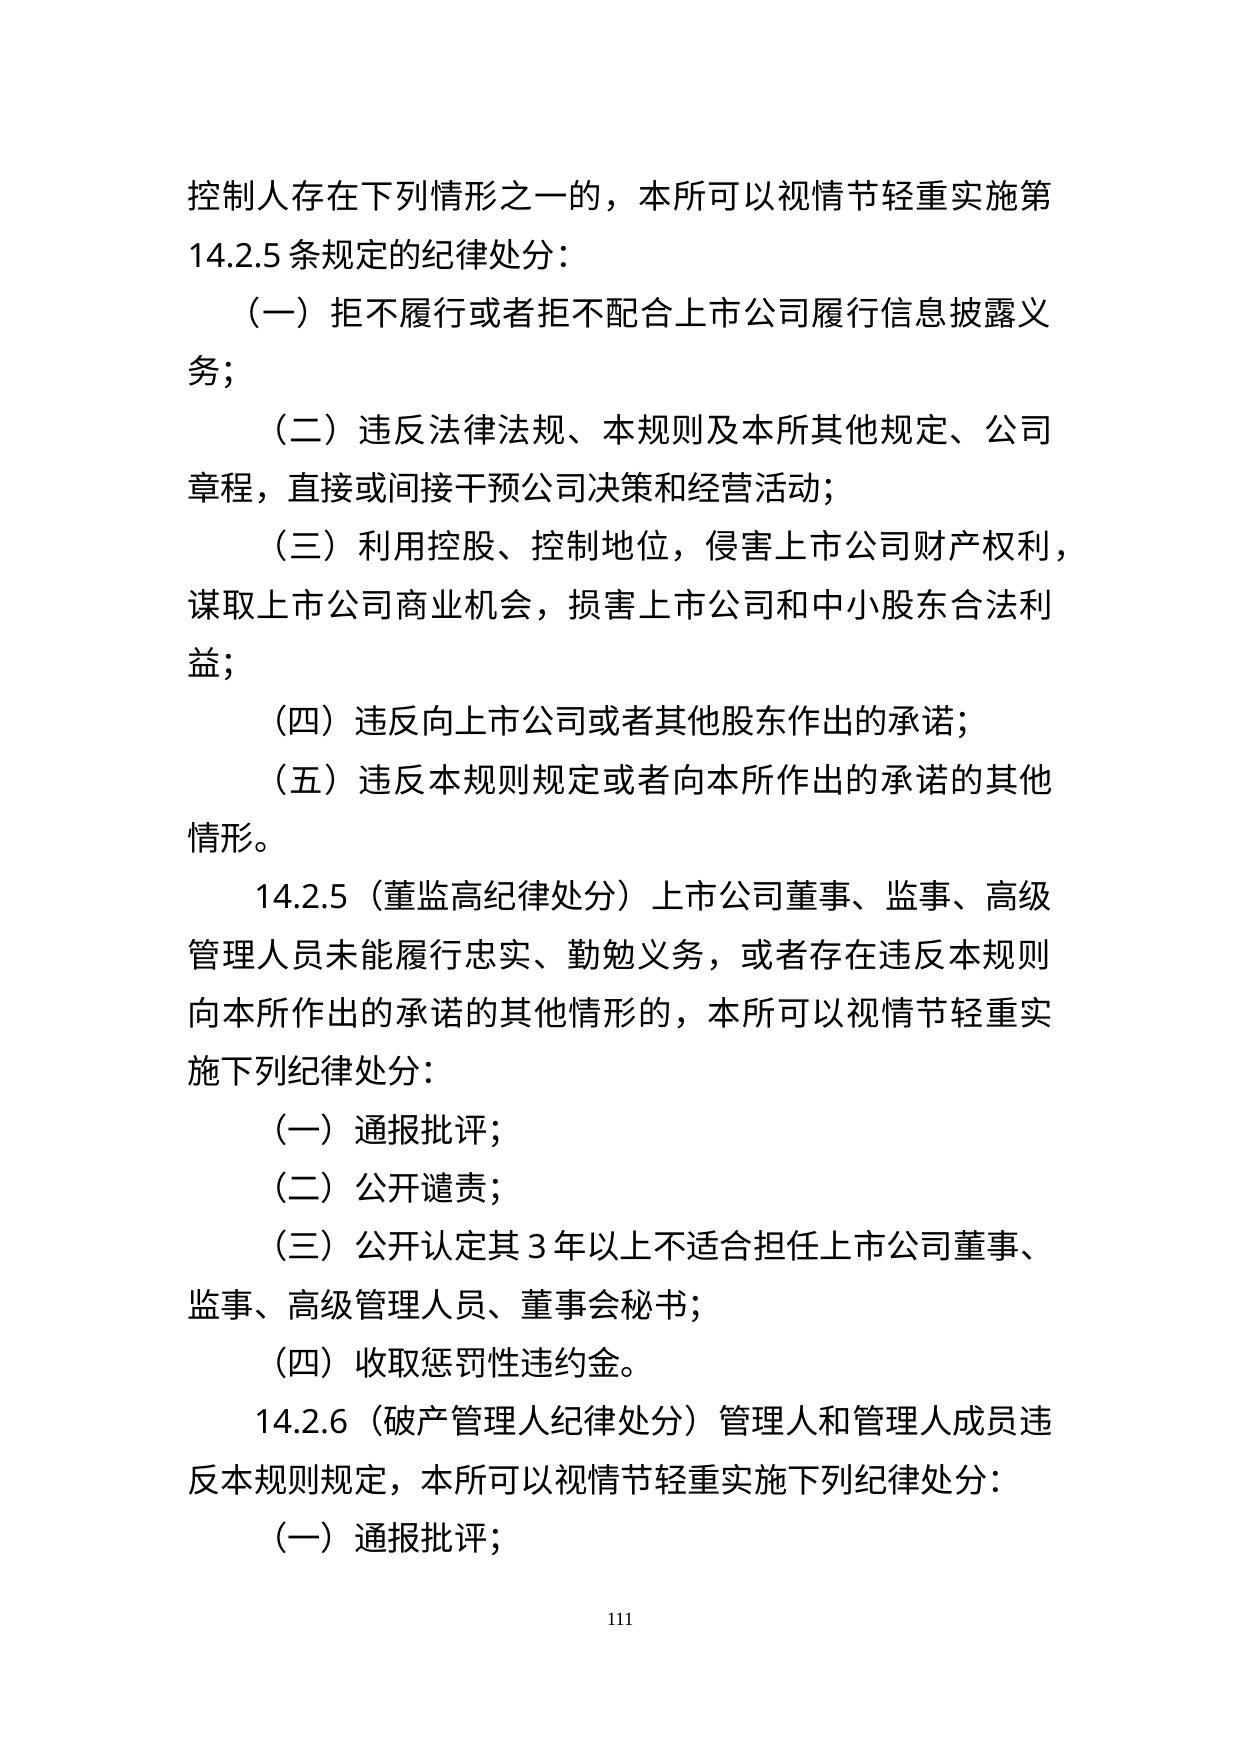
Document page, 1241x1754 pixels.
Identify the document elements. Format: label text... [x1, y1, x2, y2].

text （三）利用控股、控制地位，侵害上市公司财产权利，谋取上市公司商业机会，损害上市公司和中小股东合法利益； [187, 512, 1053, 687]
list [187, 162, 1053, 279]
text （五）违反本规则规定或者向本所作出的承诺的其他情形。 [187, 745, 1053, 862]
text （二）违反法律法规、本规则及本所其他规定、公司章程，直接或间接干预公司决策和经营活动； [187, 395, 1053, 512]
text （一）拒不履行或者拒不配合上市公司履行信息披露义务； [187, 279, 1053, 395]
text （一）通报批评； [187, 1095, 1053, 1154]
text （二）公开谴责； [187, 1154, 1053, 1212]
list （董监高纪律处分）上市公司董事、监事、高级管理人员未能履行忠实、勤勉义务，或者存在违反本规则、向本所作出的承诺的其他情形的，本所可以视情节轻重实施下列纪律处分： [187, 862, 1053, 1095]
text （三）公开认定其3年以上不适合担任上市公司董事、监事、高级管理人员、董事会秘书； [187, 1212, 1053, 1329]
text （四）收取惩罚性违约金。 [187, 1329, 1053, 1387]
text （一）通报批评； [187, 1504, 1053, 1562]
list （破产管理人纪律处分）管理人和管理人成员违反本规则规定，本所可以视情节轻重实施下列纪律处分： [187, 1387, 1053, 1504]
text （四）违反向上市公司或者其他股东作出的承诺； [187, 687, 1053, 745]
